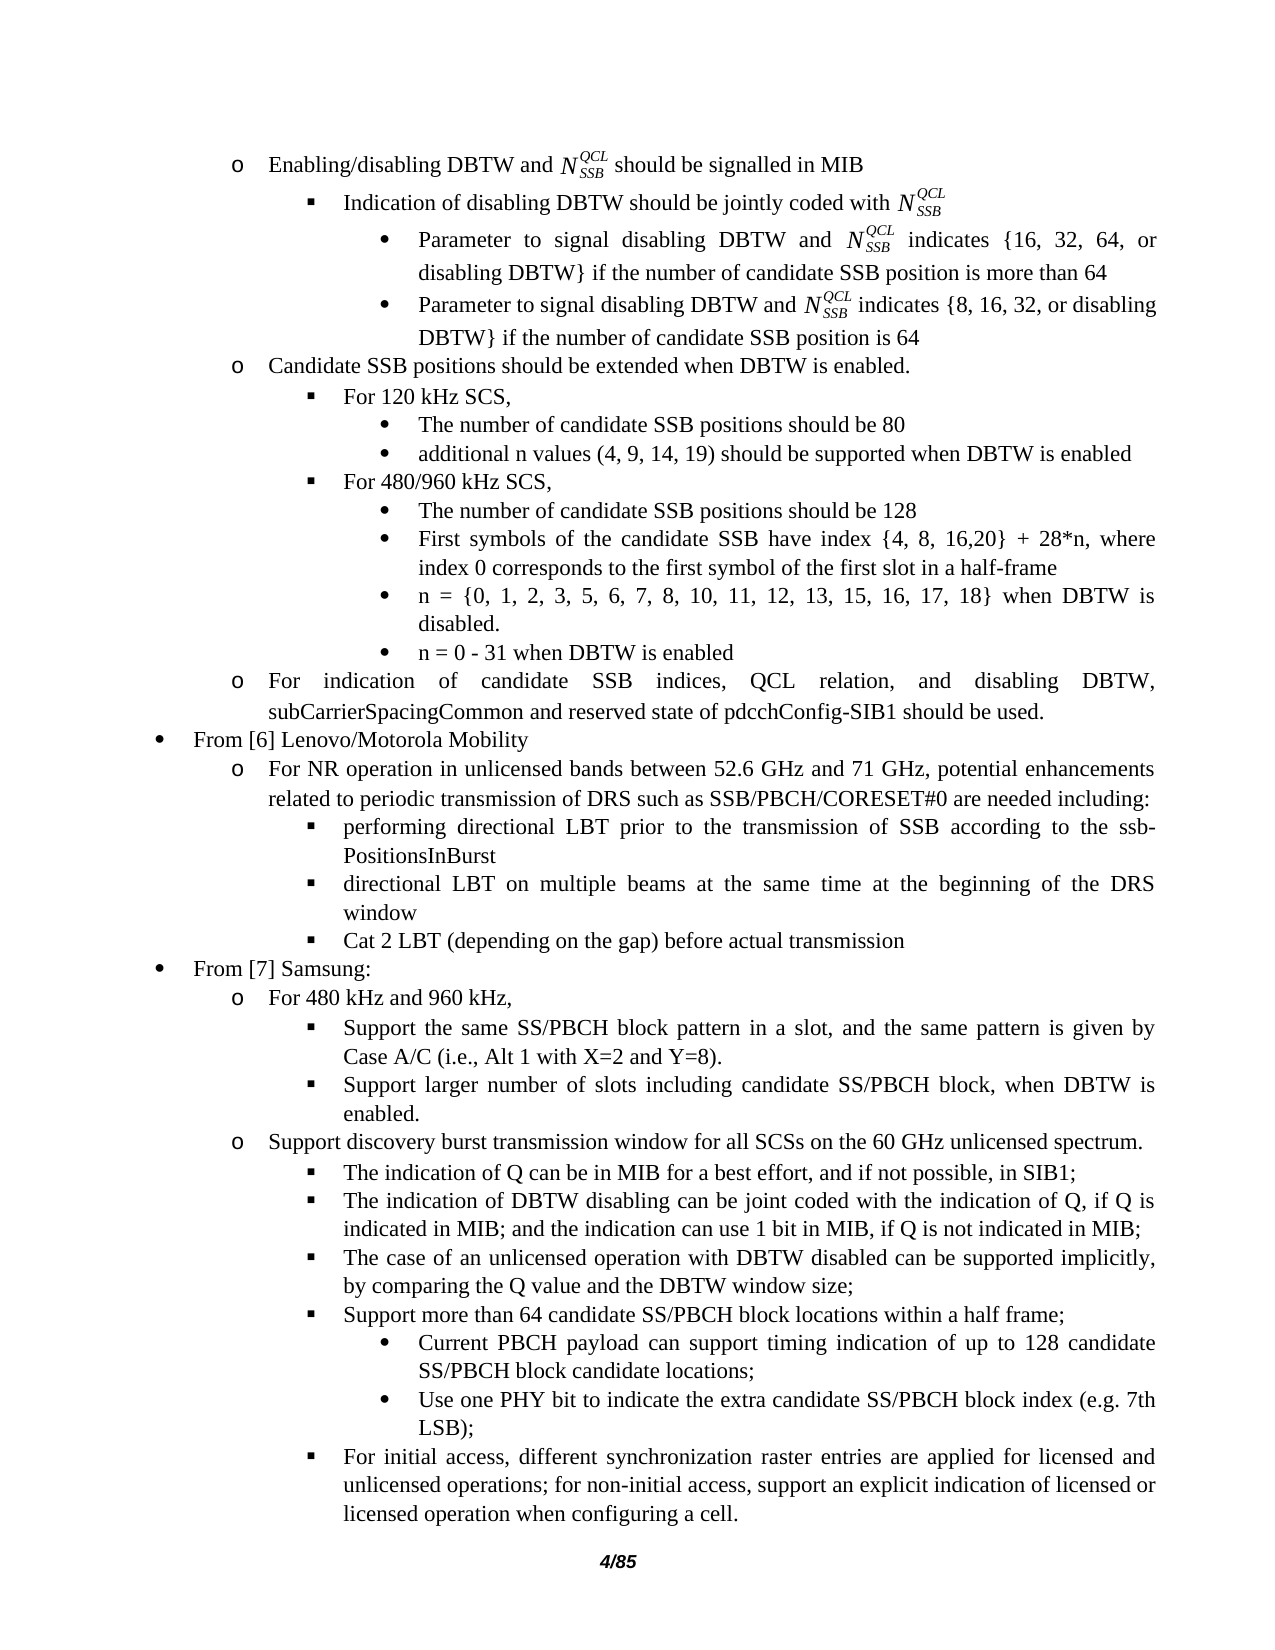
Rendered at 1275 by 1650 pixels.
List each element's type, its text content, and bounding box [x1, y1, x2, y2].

list The number of candidate SSB positions should be 128 [381, 497, 1157, 523]
list Cat 2 LBT (depending on the gap) before actual transmission [306, 927, 1157, 953]
list From [6] Lenovo/Motorola Mobility [156, 726, 1157, 752]
list Use one PHY bit to indicate the extra candidate SS/PBCH block index (e.g. 7th LSB); [381, 1386, 1157, 1441]
list Current PBCH payload can support timing indication of up to 128 candidate SS/PBCH block candidate locations; [381, 1329, 1157, 1384]
list Support more than 64 candidate SS/PBCH block locations within a half frame; [306, 1301, 1157, 1327]
list n = {0, 1, 2, 3, 5, 6, 7, 8, 10, 11, 12, 13, 15, 16, 17, 18} when DBTW is disabled. [381, 582, 1157, 637]
list For 120 kHz SCS, [306, 383, 1157, 409]
list Support discovery burst transmission window for all SCSs on the 60 GHz unlicensed spectrum. [231, 1128, 1157, 1156]
list The number of candidate SSB positions should be 80 [381, 411, 1157, 438]
list For 480 kHz and 960 kHz, [231, 984, 1157, 1012]
list Parameter to signal disabling DBTW and indicates {8, 16, 32, or disabling DBTW} if the number of candidate SSB position is 64 [381, 287, 1157, 351]
list additional n values (4, 9, 14, 19) should be supported when DBTW is enabled [381, 440, 1157, 466]
list The indication of DBTW disabling can be joint coded with the indication of Q, if Q is indicated in MIB; and the indication can use 1 bit in MIB, if Q is not indicated in MIB; [306, 1187, 1157, 1242]
list Parameter to signal disabling DBTW and indicates {16, 32, 64, or disabling DBTW} if the number of candidate SSB position is more than 64 [381, 222, 1157, 285]
list From [7] Samsung: [156, 956, 1157, 982]
list Support larger number of slots including candidate SS/PBCH block, when DBTW is enabled. [306, 1071, 1157, 1126]
list n = 0 - 31 when DBTW is enabled [381, 639, 1157, 665]
list For initial access, different synchronization raster entries are applied for licensed and unlicensed operations; for non-initial access, support an explicit indication of licensed or licensed operation when configuring a cell. [306, 1443, 1157, 1526]
list Candidate SSB positions should be extended when DBTW is enabled. [231, 353, 1157, 381]
list Support the same SS/PBCH block pattern in a slot, and the same pattern is given by Case A/C (i.e., Alt 1 with X=2 and Y=8). [306, 1014, 1157, 1069]
list For NR operation in unlicensed bands between 52.6 GHz and 71 GHz, potential enhancements related to periodic transmission of DRS such as SSB/PBCH/CORESET#0 are needed including: [231, 754, 1157, 811]
list First symbols of the candidate SSB have index {4, 8, 16,20} + 28*n, where index 0 corresponds to the first symbol of the first slot in a half-frame [381, 525, 1157, 580]
list Enabling/disabling DBTW and should be signalled in MIB [231, 148, 1157, 183]
list Indication of disabling DBTW should be jointly coded with [306, 185, 1157, 220]
list performing directional LBT prior to the transmission of SSB according to the ssb-PositionsInBurst [306, 813, 1157, 868]
list directional LBT on multiple beams at the same time at the beginning of the DRS window [306, 870, 1157, 925]
list The indication of Q can be in MIB for a best effort, and if not possible, in SIB1; [306, 1158, 1157, 1185]
list For 480/960 kHz SCS, [306, 468, 1157, 495]
list For indication of candidate SSB indices, QCL relation, and disabling DBTW, subCarrierSpacingCommon and reserved state of pdcchConfig-SIB1 should be used. [231, 667, 1157, 724]
list The case of an unlicensed operation with DBTW disabled can be supported implicitly, by comparing the Q value and the DBTW window size; [306, 1244, 1157, 1299]
